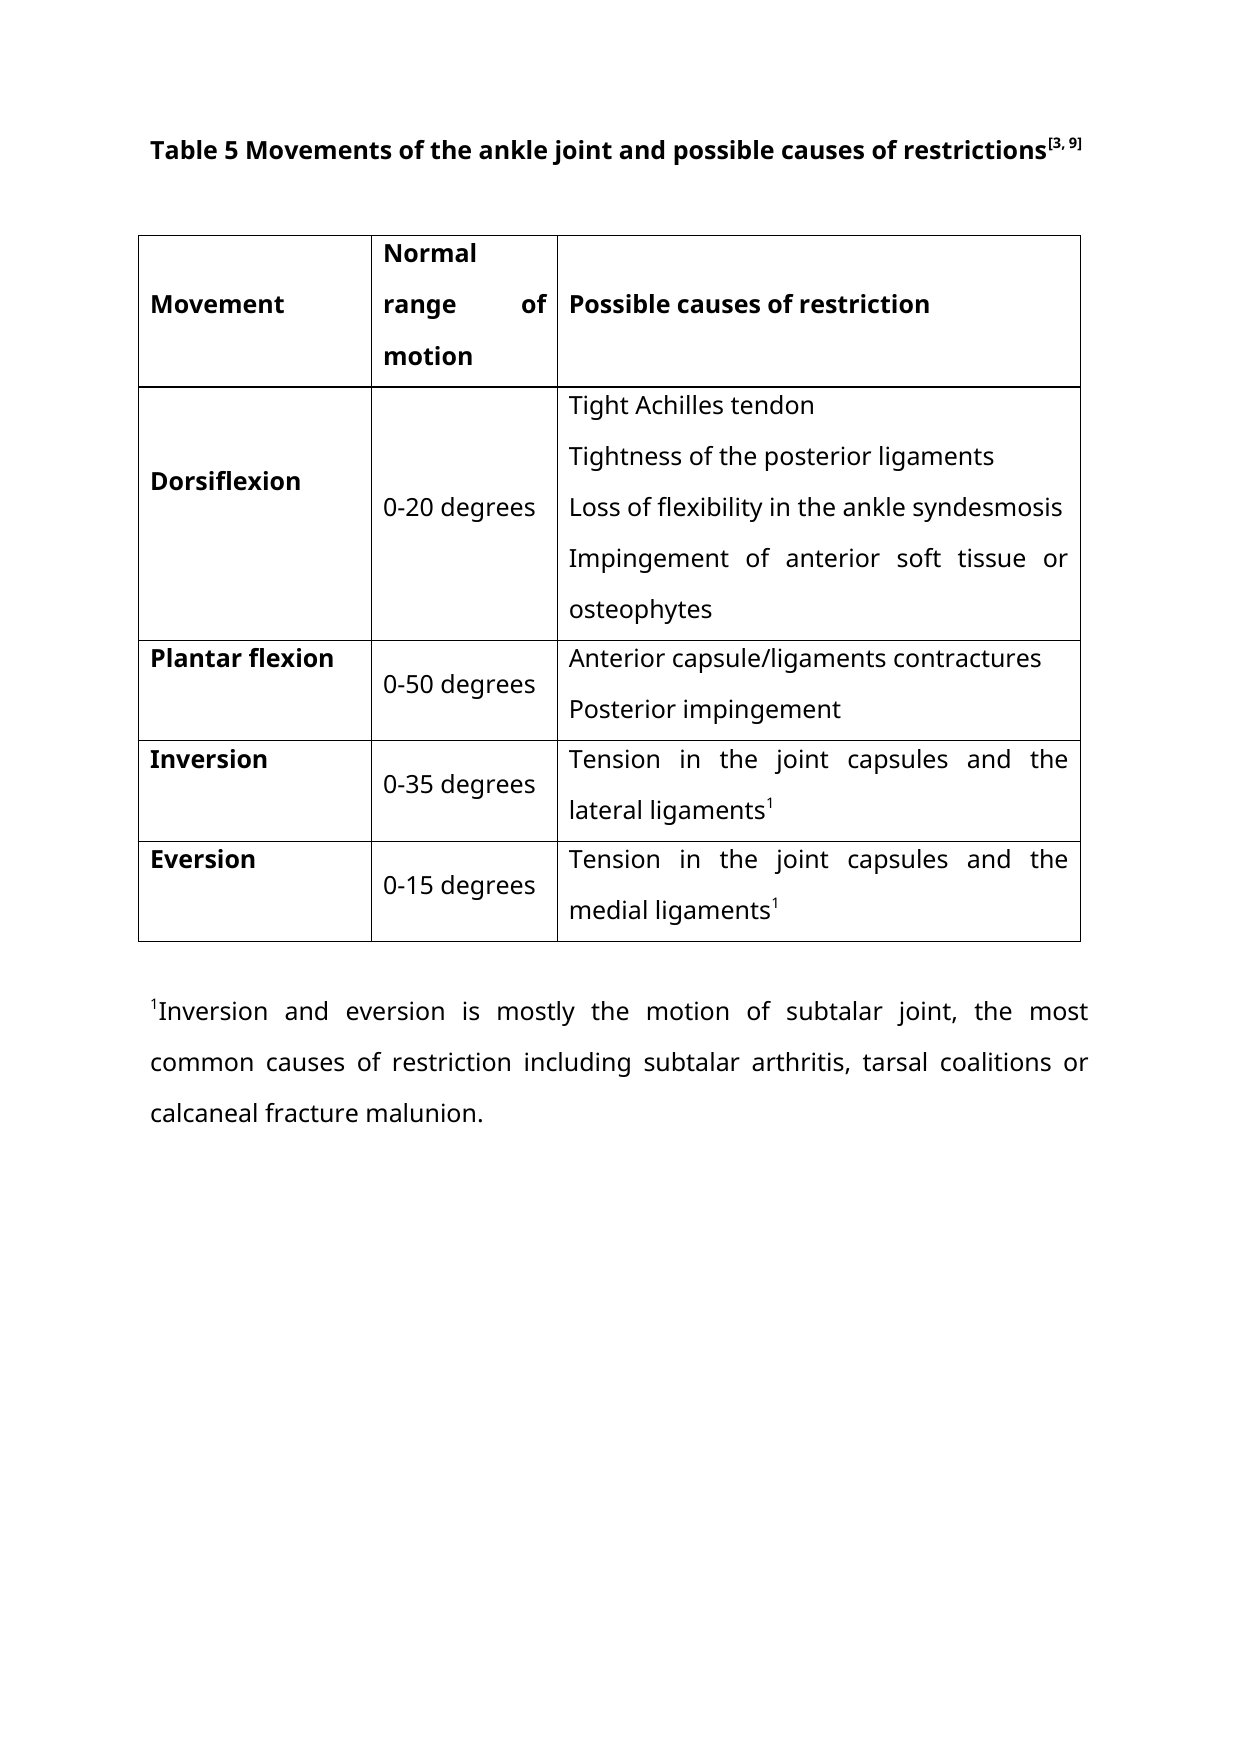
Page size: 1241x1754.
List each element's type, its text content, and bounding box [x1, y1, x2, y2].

table_cell Eversion [139, 842, 371, 941]
table_cell Plantar flexion [139, 641, 371, 740]
table_cell Tight Achilles tendon Tightness of the posterior ligaments Loss of flexibility in the ankle syndesmosis Impingement of anterior soft tissue or osteophytes [558, 388, 1080, 640]
table_cell Tension in the joint capsules and the medial ligaments1 [558, 842, 1080, 941]
table_header Normal range of motion [372, 236, 557, 386]
table_cell Tension in the joint capsules and the lateral ligaments1 [558, 741, 1080, 841]
table_header Movement [139, 236, 371, 386]
text 1Inversion and eversion is mostly the motion of subtalar joint, the most common causes of restriction including subtalar arthritis, tarsal coalitions or calcaneal fracture malunion. [150, 993, 1090, 1129]
table_cell 0-20 degrees [372, 388, 557, 640]
table_header Possible causes of restriction [558, 236, 1080, 386]
table_cell Anterior capsule/ligaments contractures Posterior impingement [558, 641, 1080, 740]
table_cell 0-50 degrees [372, 641, 557, 740]
text Table 5 Movements of the ankle joint and possible causes of restrictions[3, 9] [150, 133, 1090, 167]
table_cell 0-15 degrees [372, 842, 557, 941]
table_cell Dorsiflexion [139, 388, 371, 640]
table_cell Inversion [139, 741, 371, 841]
table_cell 0-35 degrees [372, 741, 557, 841]
